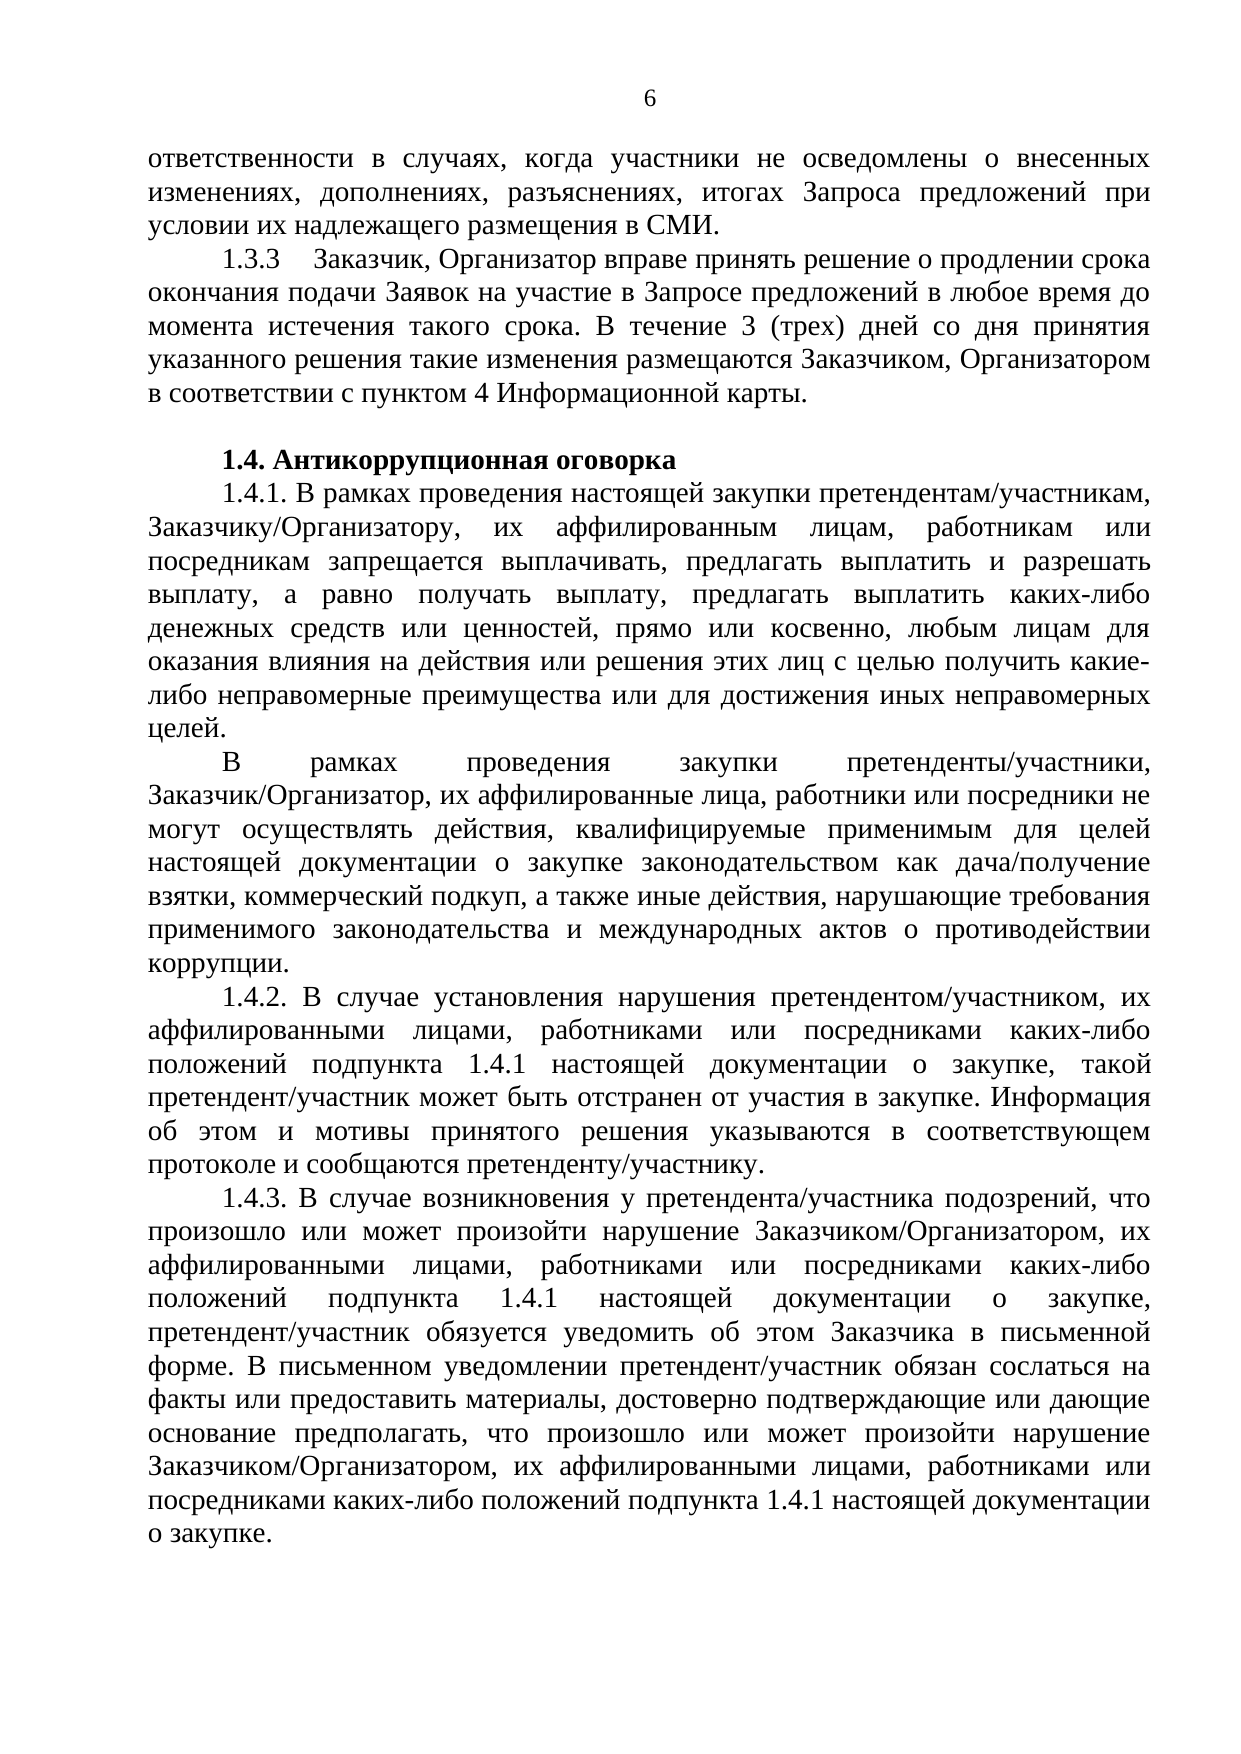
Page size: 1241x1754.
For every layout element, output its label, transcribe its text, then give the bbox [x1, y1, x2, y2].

text 1.4.1. В рамках проведения настоящей закупки претендентам/участникам, Заказчику/Организатору, их аффилированным лицам, работникам или посредникам запрещается выплачивать, предлагать выплатить и разрешать выплату, а равно получать выплату, предлагать выплатить каких-либо денежных средств или ценностей, прямо или косвенно, любым лицам для оказания влияния на действия или решения этих лиц с целью получить какие-либо неправомерные преимущества или для достижения иных неправомерных целей. [148, 476, 1152, 744]
text 1.4.3. В случае возникновения у претендента/участника подозрений, что произошло или может произойти нарушение Заказчиком/Организатором, их аффилированными лицами, работниками или посредниками каких-либо положений подпункта 1.4.1 настоящей документации о закупке, претендент/участник обязуется уведомить об этом Заказчика в письменной форме. В письменном уведомлении претендент/участник обязан сослаться на факты или предоставить материалы, достоверно подтверждающие или дающие основание предполагать, что произошло или может произойти нарушение Заказчиком/Организатором, их аффилированными лицами, работниками или посредниками каких-либо положений подпункта 1.4.1 настоящей документации о закупке. [148, 1180, 1152, 1549]
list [148, 140, 1152, 241]
list Заказчик, Организатор вправе принять решение о продлении срока окончания подачи Заявок на участие в Запросе предложений в любое время до момента истечения такого срока. В течение 3 (трех) дней со дня принятия указанного решения такие изменения размещаются Заказчиком, Организатором в соответствии с пунктом 4 Информационной карты. [148, 241, 1152, 408]
text 1.4.2. В случае установления нарушения претендентом/участником, их аффилированными лицами, работниками или посредниками каких-либо положений подпункта 1.4.1 настоящей документации о закупке, такой претендент/участник может быть отстранен от участия в закупке. Информация об этом и мотивы принятого решения указываются в соответствующем протоколе и сообщаются претенденту/участнику. [148, 979, 1152, 1180]
subtitle 1.4. Антикоррупционная оговорка [208, 442, 1152, 476]
text В рамках проведения закупки претенденты/участники, Заказчик/Организатор, их аффилированные лица, работники или посредники не могут осуществлять действия, квалифицируемые применимым для целей настоящей документации о закупке законодательством как дача/получение взятки, коммерческий подкуп, а также иные действия, нарушающие требования применимого законодательства и международных актов о противодействии коррупции. [148, 744, 1152, 979]
